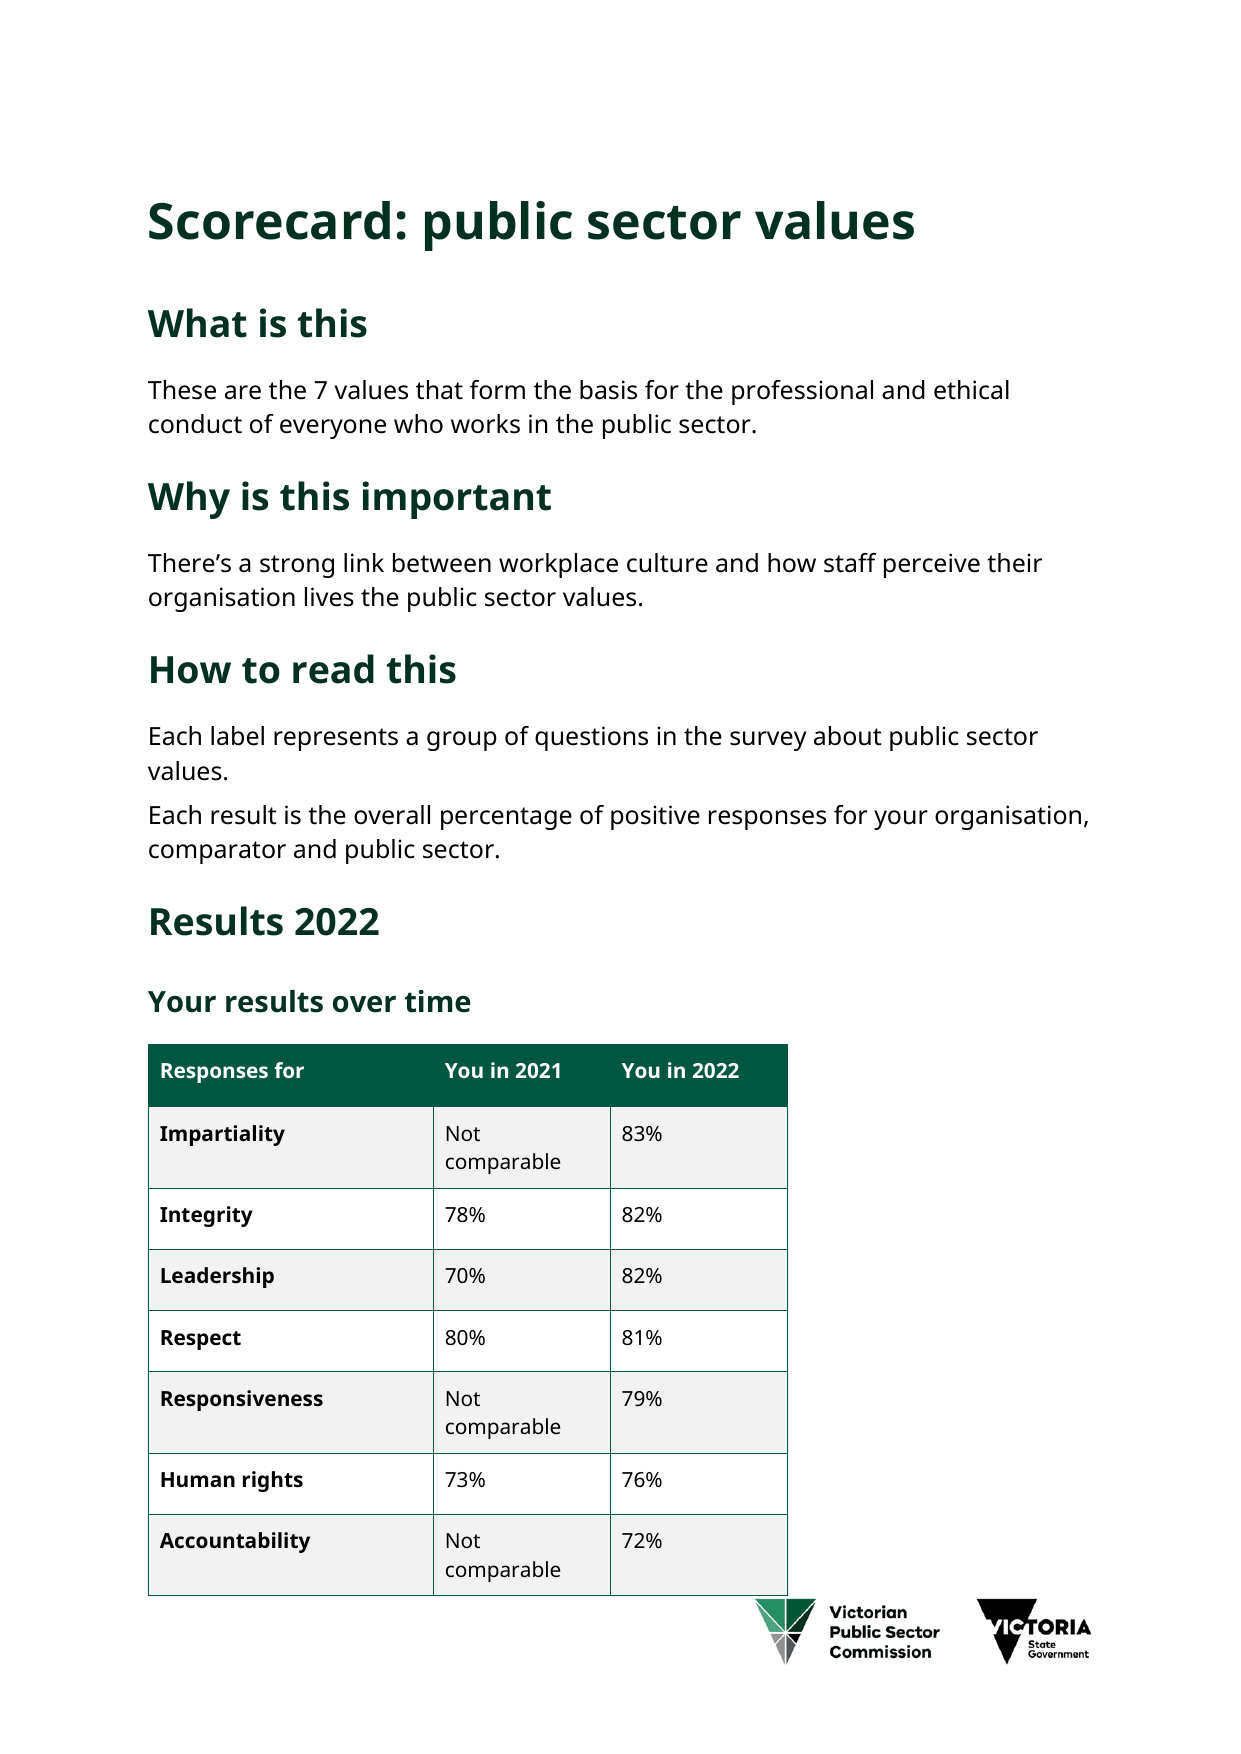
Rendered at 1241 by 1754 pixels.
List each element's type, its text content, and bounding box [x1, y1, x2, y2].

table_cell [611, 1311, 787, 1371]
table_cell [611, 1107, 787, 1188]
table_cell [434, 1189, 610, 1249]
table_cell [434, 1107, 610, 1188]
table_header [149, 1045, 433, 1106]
subtitle Scorecard: public sector values [148, 186, 1092, 254]
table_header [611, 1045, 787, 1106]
text Each result is the overall percentage of positive responses for your organisation, comparator and public sector. [148, 797, 1092, 866]
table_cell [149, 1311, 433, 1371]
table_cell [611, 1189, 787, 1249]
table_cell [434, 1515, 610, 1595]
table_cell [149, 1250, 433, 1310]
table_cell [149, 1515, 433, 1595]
subtitle What is this [148, 297, 1092, 348]
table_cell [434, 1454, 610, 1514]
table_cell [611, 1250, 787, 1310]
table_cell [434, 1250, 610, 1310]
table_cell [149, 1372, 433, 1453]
subtitle Your results over time [148, 981, 1092, 1021]
subtitle How to read this [148, 643, 1092, 694]
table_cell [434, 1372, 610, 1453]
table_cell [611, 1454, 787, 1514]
subtitle Results 2022 [148, 895, 1092, 946]
picture [754, 1598, 1093, 1666]
text These are the 7 values that form the basis for the professional and ethical conduct of everyone who works in the public sector. [148, 373, 1092, 441]
subtitle Why is this important [148, 470, 1092, 521]
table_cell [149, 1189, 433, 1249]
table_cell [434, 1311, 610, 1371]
text Each label represents a group of questions in the survey about public sector values. [148, 719, 1092, 787]
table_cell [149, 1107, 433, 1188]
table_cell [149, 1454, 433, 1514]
text There’s a strong link between workplace culture and how staff perceive their organisation lives the public sector values. [148, 546, 1092, 614]
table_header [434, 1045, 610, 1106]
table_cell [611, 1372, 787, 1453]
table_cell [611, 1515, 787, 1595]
